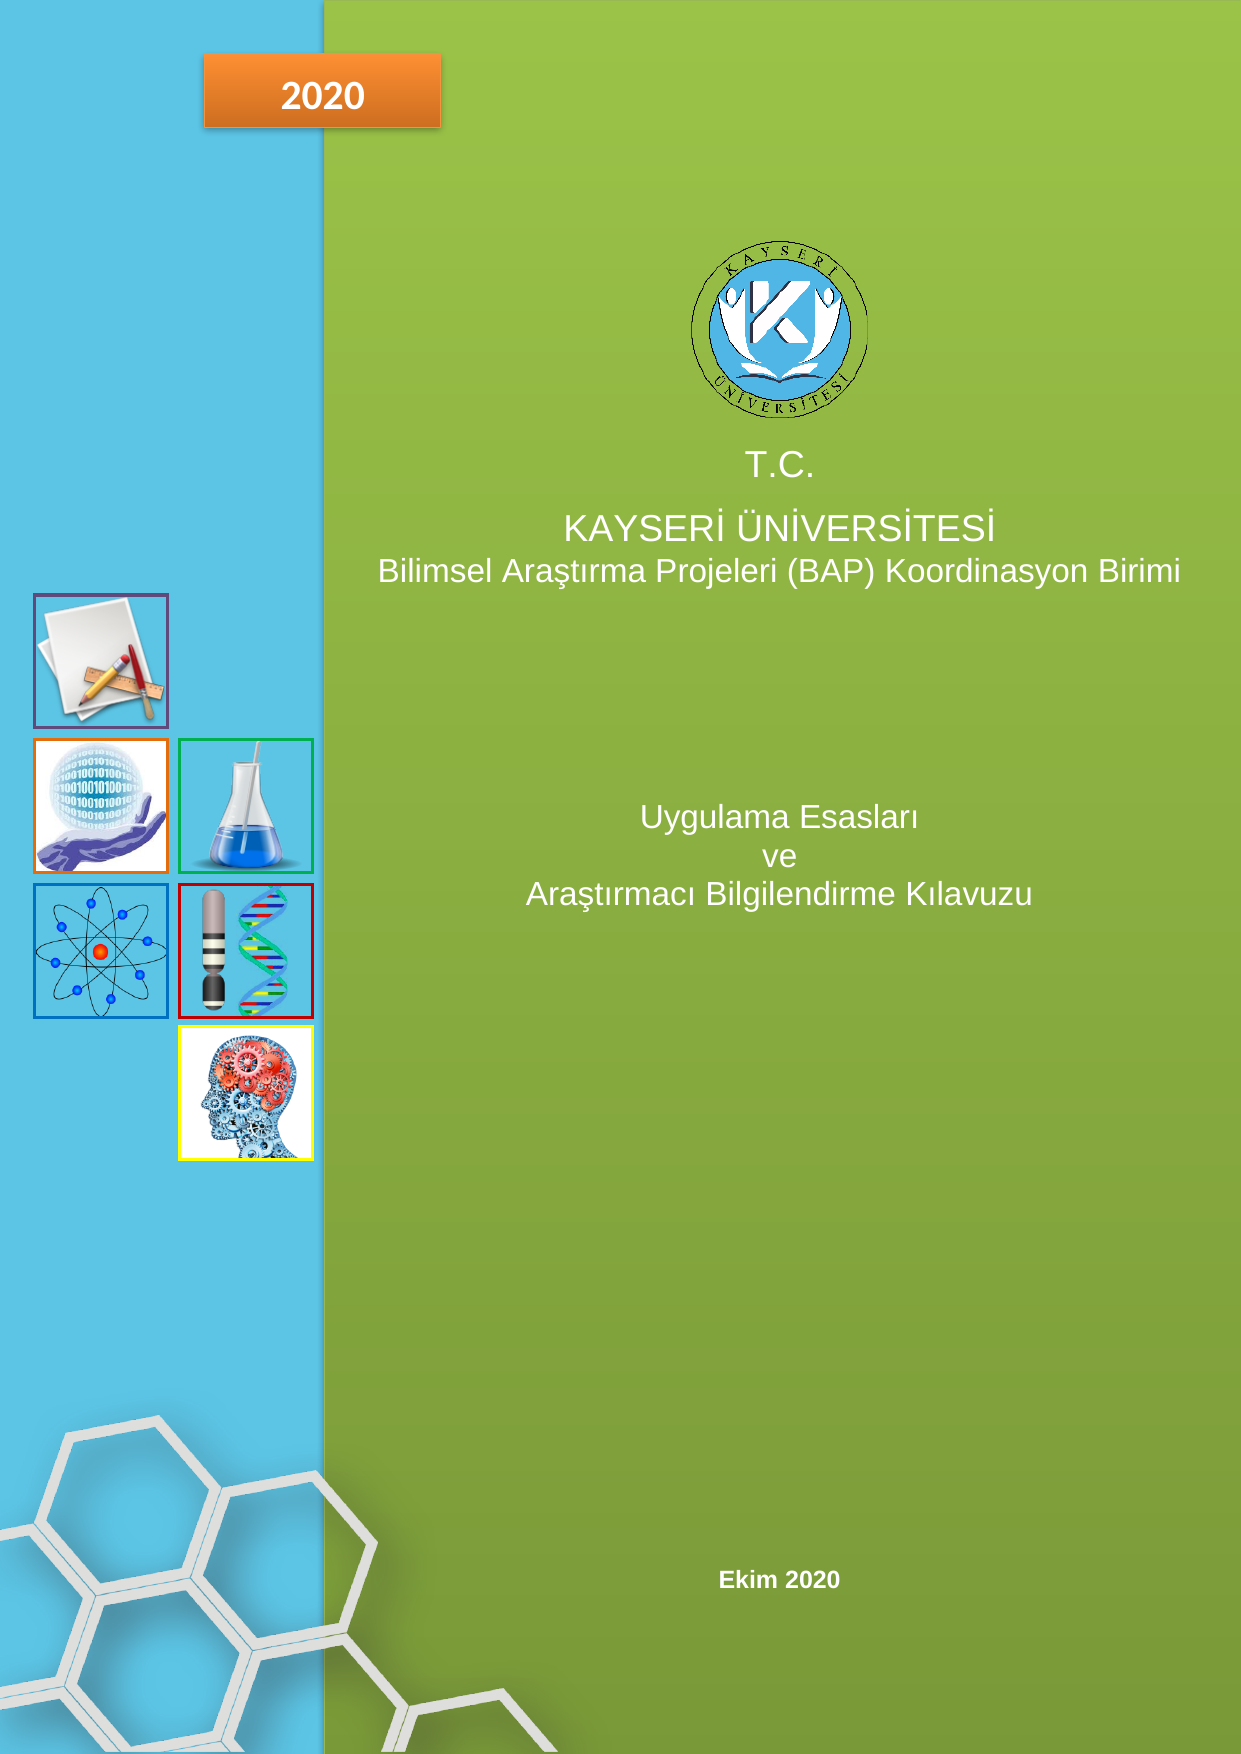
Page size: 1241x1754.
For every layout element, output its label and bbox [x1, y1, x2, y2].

picture [181, 886, 311, 1016]
picture [0, 1415, 558, 1752]
picture [181, 741, 311, 871]
picture [691, 241, 868, 418]
picture [36, 886, 166, 1016]
picture [181, 1028, 311, 1158]
picture [36, 741, 166, 871]
picture [36, 597, 166, 726]
